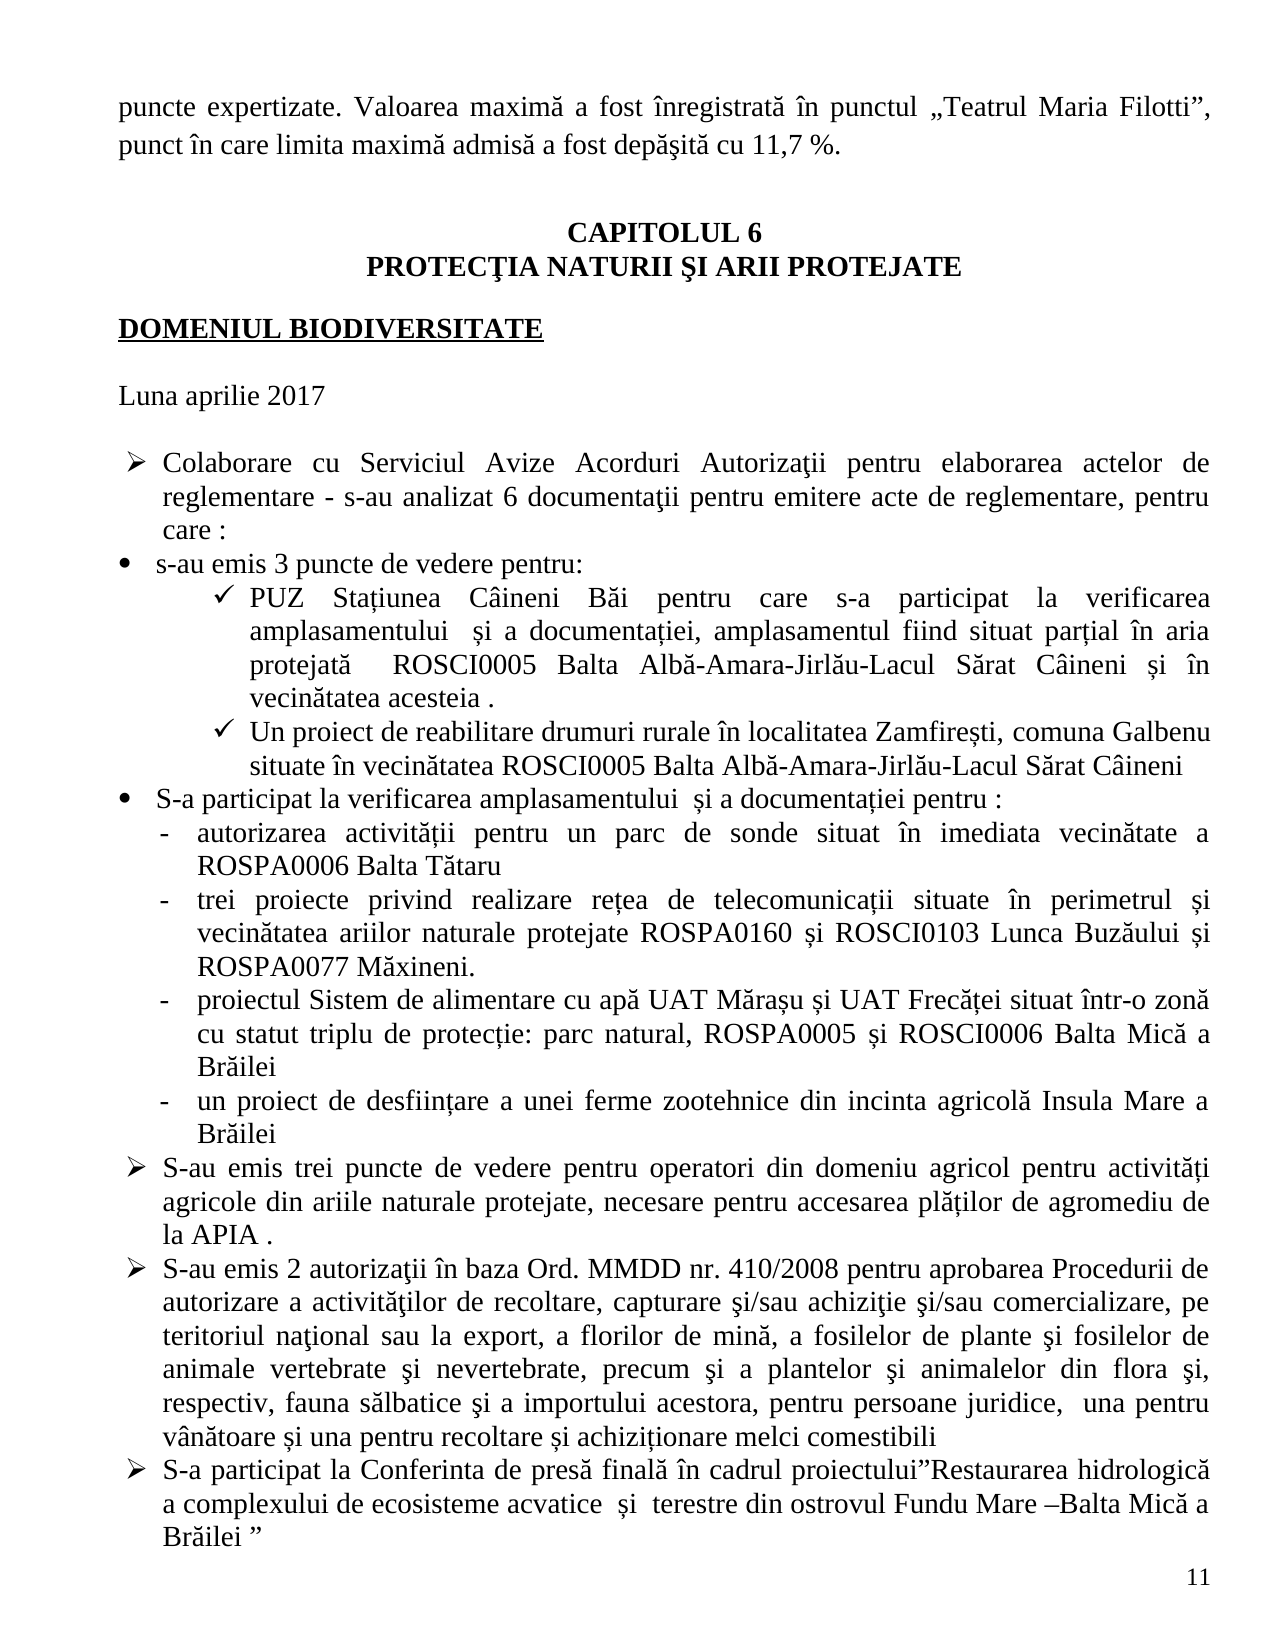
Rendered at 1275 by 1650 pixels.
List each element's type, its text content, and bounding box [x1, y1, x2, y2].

subtitle PROTECŢIA NATURII ŞI ARII PROTEJATE [118, 249, 1211, 282]
list proiectul Sistem de alimentare cu apă UAT Mărașu și UAT Frecăței situat într-o zonă cu statut triplu de protecție: parc natural, ROSPA0005 și ROSCI0006 Balta Mică a Brăilei [159, 982, 1211, 1083]
list un proiect de desființare a unei ferme zootehnice din incinta agricolă Insula Mare a Brăilei [159, 1083, 1211, 1150]
text Luna aprilie 2017 [118, 378, 1211, 412]
list S-a participat la Conferinta de presă finală în cadrul proiectului”Restaurarea hidrologică a complexului de ecosisteme acvatice și terestre din ostrovul Fundu Mare –Balta Mică a Brăilei ” [125, 1452, 1211, 1553]
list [81, 89, 1211, 161]
list PUZ Stațiunea Câineni Băi pentru care s-a participat la verificarea amplasamentului și a documentației, amplasamentul fiind situat parțial în aria protejată ROSCI0005 Balta Albă-Amara-Jirlău-Lacul Sărat Câineni și în vecinătatea acesteia . [212, 580, 1211, 714]
list trei proiecte privind realizare rețea de telecomunicații situate în perimetrul și vecinătatea ariilor naturale protejate ROSPA0160 și ROSCI0103 Lunca Buzăului și ROSPA0077 Măxineni. [159, 882, 1211, 982]
list autorizarea activității pentru un parc de sonde situat în imediata vecinătate a ROSPA0006 Balta Tătaru [159, 815, 1211, 882]
subtitle CAPITOLUL 6 [118, 215, 1211, 249]
list S-au emis 2 autorizaţii în baza Ord. MMDD nr. 410/2008 pentru aprobarea Procedurii de autorizare a activităţilor de recoltare, capturare şi/sau achiziţie şi/sau comercializare, pe teritoriul naţional sau la export, a florilor de mină, a fosilelor de plante şi fosilelor de animale vertebrate şi nevertebrate, precum şi a plantelor şi animalelor din flora şi, respectiv, fauna sălbatice şi a importului acestora, pentru persoane juridice, una pentru vânătoare și una pentru recoltare și achiziționare melci comestibili [125, 1251, 1211, 1452]
list S-a participat la verificarea amplasamentului și a documentației pentru : [119, 781, 1211, 815]
list s-au emis 3 puncte de vedere pentru: [119, 546, 1211, 580]
list Colaborare cu Serviciul Avize Acorduri Autorizaţii pentru elaborarea actelor de reglementare - s-au analizat 6 documentaţii pentru emitere acte de reglementare, pentru care : [125, 445, 1211, 546]
text DOMENIUL BIODIVERSITATE [118, 311, 1211, 345]
list Un proiect de reabilitare drumuri rurale în localitatea Zamfirești, comuna Galbenu situate în vecinătatea ROSCI0005 Balta Albă-Amara-Jirlău-Lacul Sărat Câineni [212, 714, 1211, 781]
list S-au emis trei puncte de vedere pentru operatori din domeniu agricol pentru activități agricole din ariile naturale protejate, necesare pentru accesarea plăților de agromediu de la APIA . [125, 1150, 1211, 1251]
